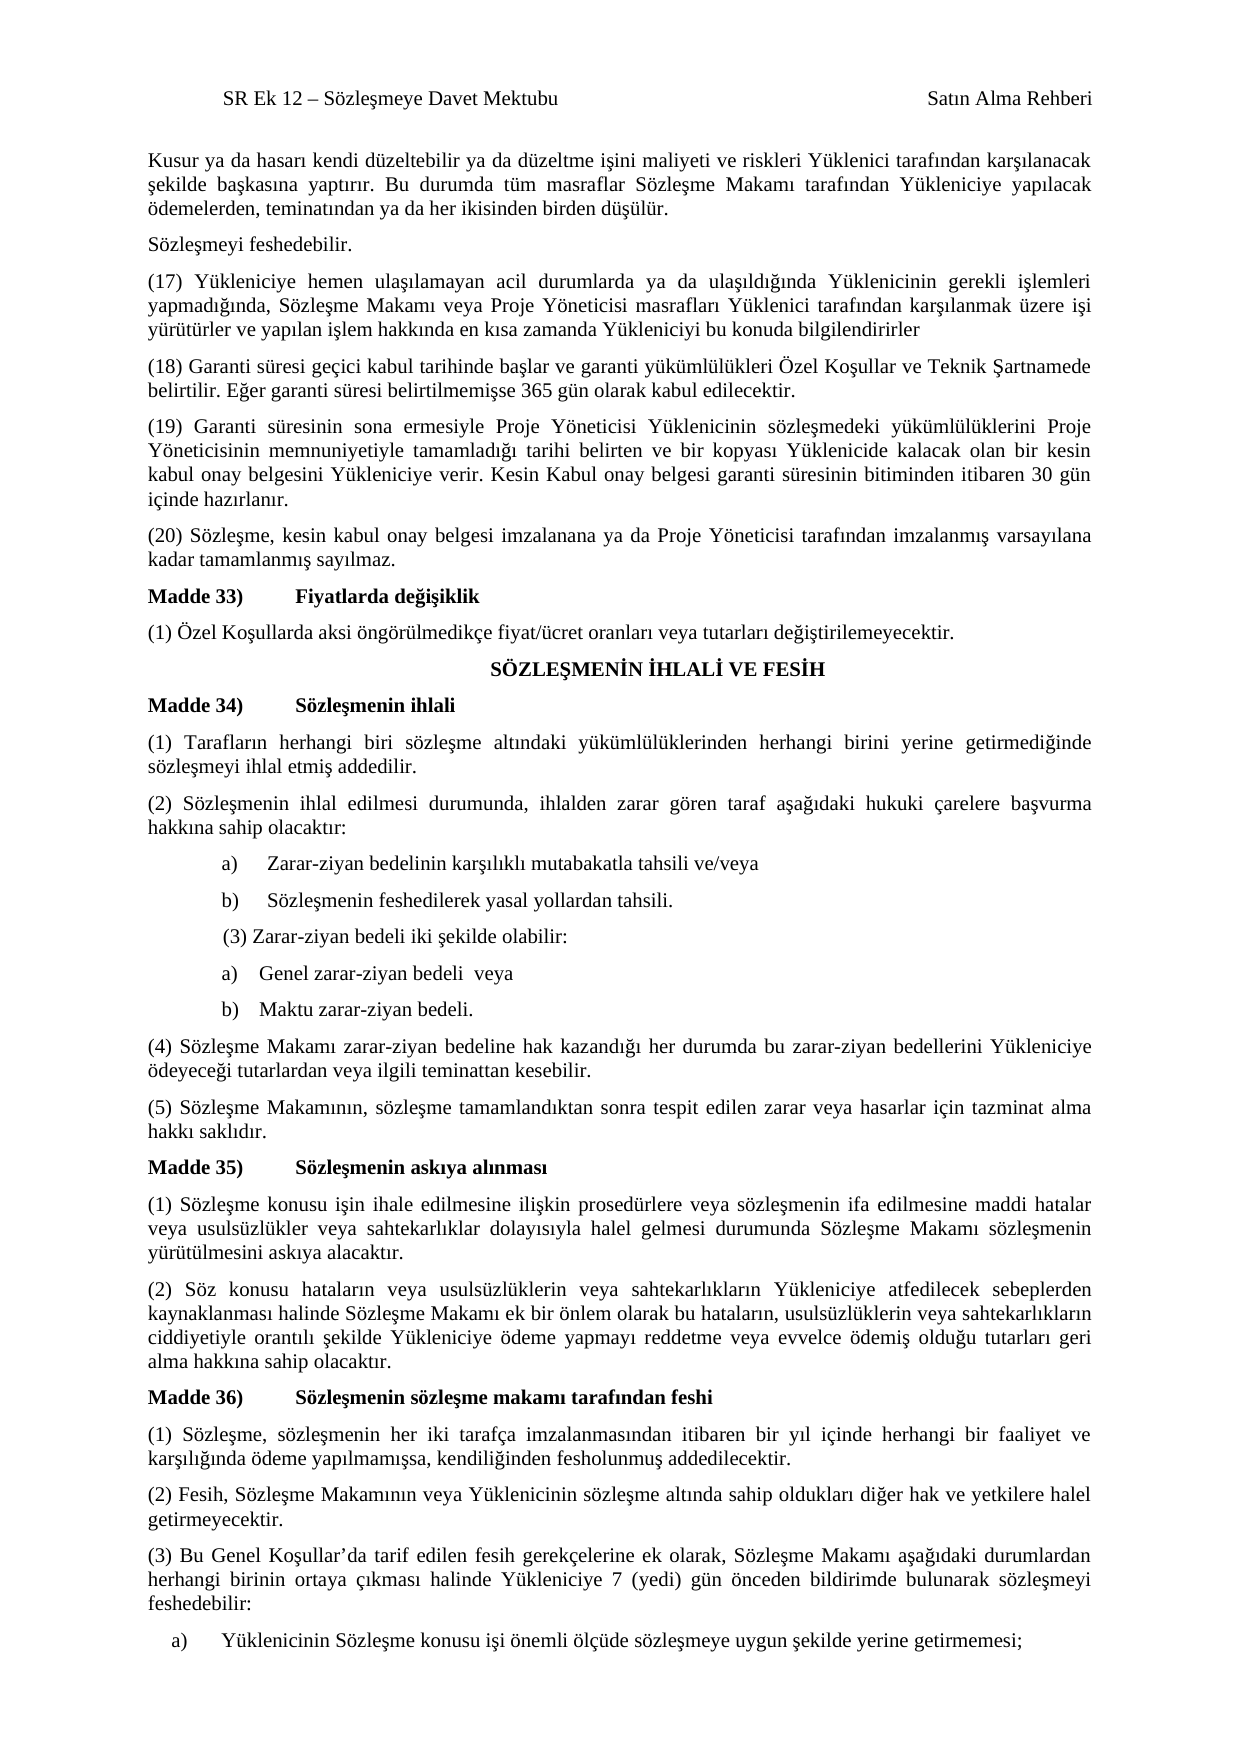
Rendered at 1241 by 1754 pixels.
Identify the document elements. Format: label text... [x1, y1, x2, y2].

text SÖZLEŞMENİN İHLALİ VE FESİH [148, 657, 1093, 681]
text (18) Garanti süresi geçici kabul tarihinde başlar ve garanti yükümlülükleri Özel Koşullar ve Teknik Şartnamede belirtilir. Eğer garanti süresi belirtilmemişse 365 gün olarak kabul edilecektir. [148, 354, 1093, 402]
list Sözleşmenin ihlali [148, 693, 1093, 717]
list Sözleşmenin askıya alınması [148, 1155, 1093, 1179]
text (5) Sözleşme Makamının, sözleşme tamamlandıktan sonra tespit edilen zarar veya hasarlar için tazminat alma hakkı saklıdır. [148, 1094, 1093, 1143]
text (1) Özel Koşullarda aksi öngörülmedikçe fiyat/ücret oranları veya tutarları değiştirilemeyecektir. [148, 620, 1093, 644]
text (4) Sözleşme Makamı zarar-ziyan bedeline hak kazandığı her durumda bu zarar-ziyan bedellerini Yükleniciye ödeyeceği tutarlardan veya ilgili teminattan kesebilir. [148, 1034, 1093, 1082]
text (1) Tarafların herhangi biri sözleşme altındaki yükümlülüklerinden herhangi birini yerine getirmediğinde sözleşmeyi ihlal etmiş addedilir. [148, 730, 1093, 778]
text (2) Fesih, Sözleşme Makamının veya Yüklenicinin sözleşme altında sahip oldukları diğer hak ve yetkilere halel getirmeyecektir. [148, 1482, 1093, 1531]
list Fiyatlarda değişiklik [148, 584, 1093, 608]
list Zarar-ziyan bedelinin karşılıklı mutabakatla tahsili ve/veya [221, 851, 1093, 875]
text (20) Sözleşme, kesin kabul onay belgesi imzalanana ya da Proje Yöneticisi tarafından imzalanmış varsayılana kadar tamamlanmış sayılmaz. [148, 523, 1093, 571]
text (19) Garanti süresinin sona ermesiyle Proje Yöneticisi Yüklenicinin sözleşmedeki yükümlülüklerini Proje Yöneticisinin memnuniyetiyle tamamladığı tarihi belirten ve bir kopyası Yüklenicide kalacak olan bir kesin kabul onay belgesini Yükleniciye verir. Kesin Kabul onay belgesi garanti süresinin bitiminden itibaren 30 gün içinde hazırlanır. [148, 414, 1093, 511]
text (3) Zarar-ziyan bedeli iki şekilde olabilir: [148, 924, 1093, 948]
text (2) Sözleşmenin ihlal edilmesi durumunda, ihlalden zarar gören taraf aşağıdaki hukuki çarelere başvurma hakkına sahip olacaktır: [148, 791, 1093, 839]
text Kusur ya da hasarı kendi düzeltebilir ya da düzeltme işini maliyeti ve riskleri Yüklenici tarafından karşılanacak şekilde başkasına yaptırır. Bu durumda tüm masraflar Sözleşme Makamı tarafından Yükleniciye yapılacak ödemelerden, teminatından ya da her ikisinden birden düşülür. [148, 148, 1093, 220]
text (1) Sözleşme, sözleşmenin her iki tarafça imzalanmasından itibaren bir yıl içinde herhangi bir faaliyet ve karşılığında ödeme yapılmamışsa, kendiliğinden fesholunmuş addedilecektir. [148, 1422, 1093, 1470]
list Yüklenicinin Sözleşme konusu işi önemli ölçüde sözleşmeye uygun şekilde yerine getirmemesi; [171, 1628, 1093, 1652]
list Genel zarar-ziyan bedeli veya [221, 961, 1093, 985]
text Sözleşmeyi feshedebilir. [148, 232, 1093, 256]
text (17) Yükleniciye hemen ulaşılamayan acil durumlarda ya da ulaşıldığında Yüklenicinin gerekli işlemleri yapmadığında, Sözleşme Makamı veya Proje Yöneticisi masrafları Yüklenici tarafından karşılanmak üzere işi yürütürler ve yapılan işlem hakkında en kısa zamanda Yükleniciyi bu konuda bilgilendirirler [148, 269, 1093, 341]
list Sözleşmenin feshedilerek yasal yollardan tahsili. [221, 888, 1093, 912]
text (3) Bu Genel Koşullar’da tarif edilen fesih gerekçelerine ek olarak, Sözleşme Makamı aşağıdaki durumlardan herhangi birinin ortaya çıkması halinde Yükleniciye 7 (yedi) gün önceden bildirimde bulunarak sözleşmeyi feshedebilir: [148, 1543, 1093, 1615]
list Maktu zarar-ziyan bedeli. [221, 997, 1093, 1021]
text (1) Sözleşme konusu işin ihale edilmesine ilişkin prosedürlere veya sözleşmenin ifa edilmesine maddi hatalar veya usulsüzlükler veya sahtekarlıklar dolayısıyla halel gelmesi durumunda Sözleşme Makamı sözleşmenin yürütülmesini askıya alacaktır. [148, 1192, 1093, 1264]
list Sözleşmenin sözleşme makamı tarafından feshi [148, 1385, 1093, 1409]
text (2) Söz konusu hataların veya usulsüzlüklerin veya sahtekarlıkların Yükleniciye atfedilecek sebeplerden kaynaklanması halinde Sözleşme Makamı ek bir önlem olarak bu hataların, usulsüzlüklerin veya sahtekarlıkların ciddiyetiyle orantılı şekilde Yükleniciye ödeme yapmayı reddetme veya evvelce ödemiş olduğu tutarları geri alma hakkına sahip olacaktır. [148, 1276, 1093, 1373]
